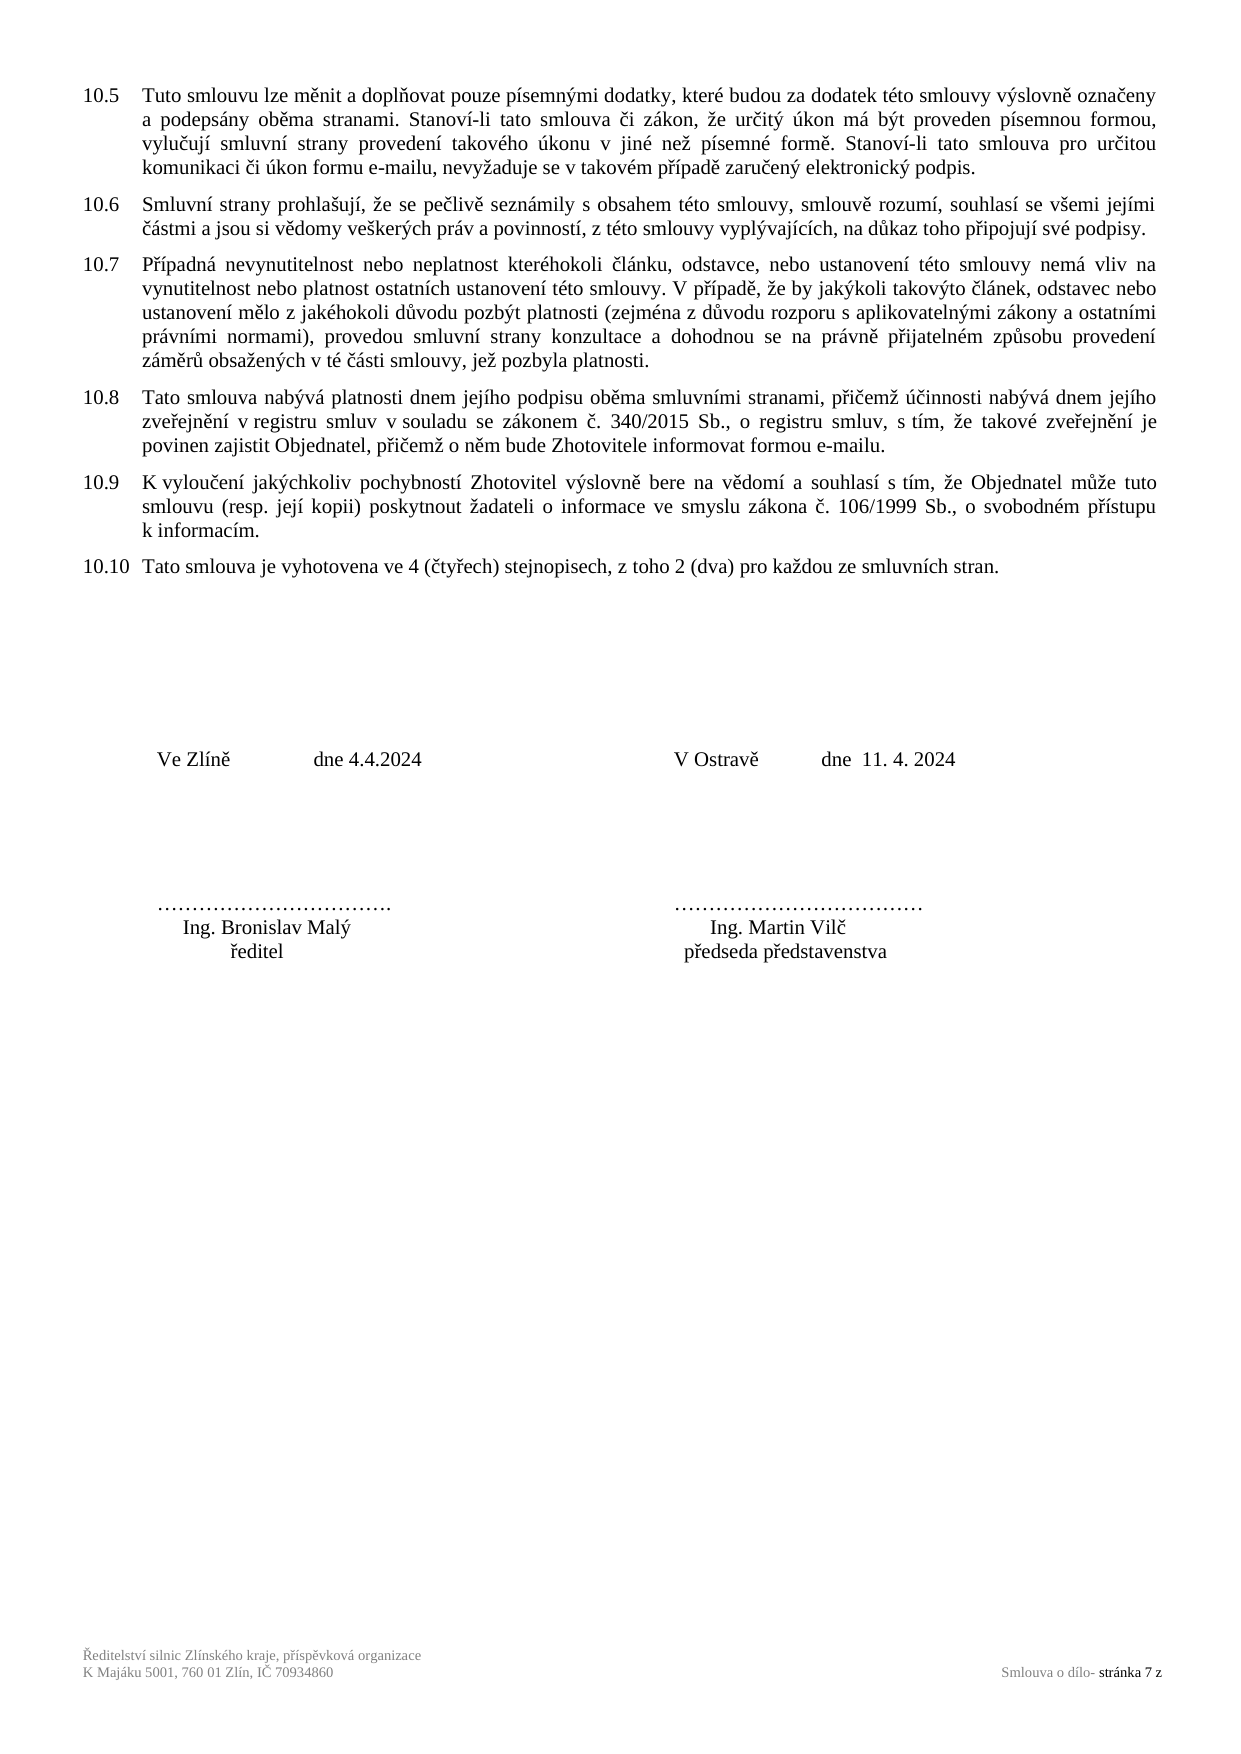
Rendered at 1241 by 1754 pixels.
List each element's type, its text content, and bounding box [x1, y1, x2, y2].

list K vyloučení jakýchkoliv pochybností Zhotovitel výslovně bere na vědomí a souhlasí s tím, že Objednatel může tuto smlouvu (resp. její kopii) poskytnout žadateli o informace ve smyslu zákona č. 106/1999 Sb., o svobodném přístupu k informacím. [83, 469, 1157, 542]
text ……………………………. ……………………………… [83, 891, 1157, 915]
list Smluvní strany prohlašují, že se pečlivě seznámily s obsahem této smlouvy, smlouvě rozumí, souhlasí se všemi jejími částmi a jsou si vědomy veškerých práv a povinností, z této smlouvy vyplývajících, na důkaz toho připojují své podpisy. [83, 191, 1157, 239]
text Ing. Bronislav Malý Ing. Martin Vilč [83, 915, 1157, 939]
list Tato smlouva nabývá platnosti dnem jejího podpisu oběma smluvními stranami, přičemž účinnosti nabývá dnem jejího zveřejnění v registru smluv v souladu se zákonem č. 340/2015 Sb., o registru smluv, s tím, že takové zveřejnění je povinen zajistit Objednatel, přičemž o něm bude Zhotovitele informovat formou e-mailu. [83, 385, 1157, 457]
list Případná nevynutitelnost nebo neplatnost kteréhokoli článku, odstavce, nebo ustanovení této smlouvy nemá vliv na vynutitelnost nebo platnost ostatních ustanovení této smlouvy. V případě, že by jakýkoli takovýto článek, odstavec nebo ustanovení mělo z jakéhokoli důvodu pozbýt platnosti (zejména z důvodu rozporu s aplikovatelnými zákony a ostatními právními normami), provedou smluvní strany konzultace a dohodnou se na právně přijatelném způsobu provedení záměrů obsažených v té části smlouvy, jež pozbyla platnosti. [83, 252, 1157, 372]
list Tuto smlouvu lze měnit a doplňovat pouze písemnými dodatky, které budou za dodatek této smlouvy výslovně označeny a podepsány oběma stranami. Stanoví-li tato smlouva či zákon, že určitý úkon má být proveden písemnou formou, vylučují smluvní strany provedení takového úkonu v jiné než písemné formě. Stanoví-li tato smlouva pro určitou komunikaci či úkon formu e-mailu, nevyžaduje se v takovém případě zaručený elektronický podpis. [83, 83, 1157, 179]
text ředitel předseda představenstva [83, 939, 1157, 963]
text Ve Zlíně dne 4.4.2024 V Ostravě dne 11. 4. 2024 [83, 747, 1157, 771]
list Tato smlouva je vyhotovena ve 4 (čtyřech) stejnopisech, z toho 2 (dva) pro každou ze smluvních stran. [83, 554, 1157, 578]
